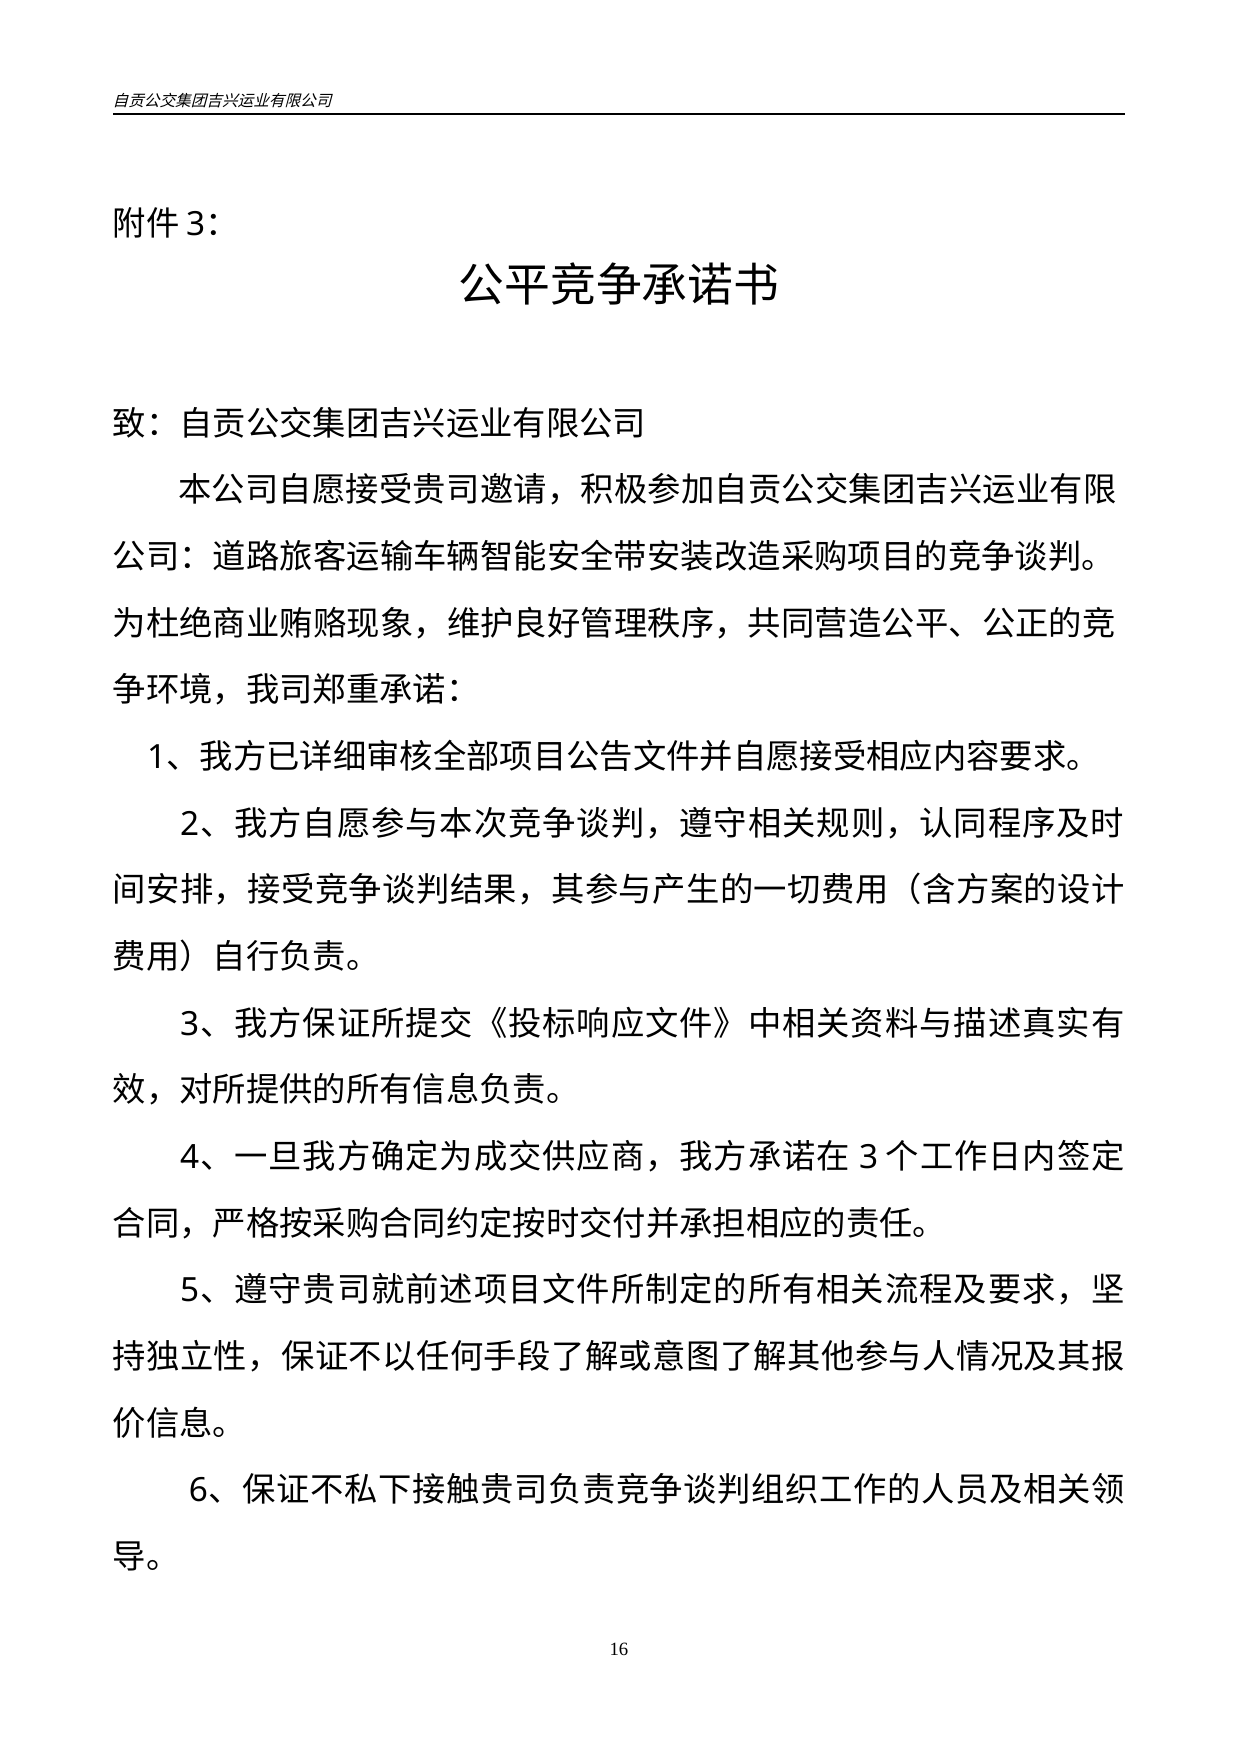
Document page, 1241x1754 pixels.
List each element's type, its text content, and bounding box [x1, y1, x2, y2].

text 公平竞争承诺书 [112, 248, 1125, 315]
text 本公司自愿接受贵司邀请，积极参加自贡公交集团吉兴运业有限公司：道路旅客运输车辆智能安全带安装改造采购项目的竞争谈判。为杜绝商业贿赂现象，维护良好管理秩序，共同营造公平、公正的竞争环境，我司郑重承诺： [112, 448, 1117, 715]
text 致：自贡公交集团吉兴运业有限公司 [112, 382, 1125, 448]
text 4、一旦我方确定为成交供应商，我方承诺在3个工作日内签定合同，严格按采购合同约定按时交付并承担相应的责任。 [112, 1115, 1125, 1248]
text 2、我方自愿参与本次竞争谈判，遵守相关规则，认同程序及时间安排，接受竞争谈判结果，其参与产生的一切费用（含方案的设计费用）自行负责。 [112, 782, 1125, 982]
text 6、保证不私下接触贵司负责竞争谈判组织工作的人员及相关领导。 [112, 1448, 1125, 1582]
text 3、我方保证所提交《投标响应文件》中相关资料与描述真实有效，对所提供的所有信息负责。 [112, 982, 1125, 1115]
text 附件3： [112, 182, 1125, 248]
text 5、遵守贵司就前述项目文件所制定的所有相关流程及要求，坚持独立性，保证不以任何手段了解或意图了解其他参与人情况及其报价信息。 [112, 1248, 1125, 1448]
text 1、我方已详细审核全部项目公告文件并自愿接受相应内容要求。 [112, 715, 1125, 782]
